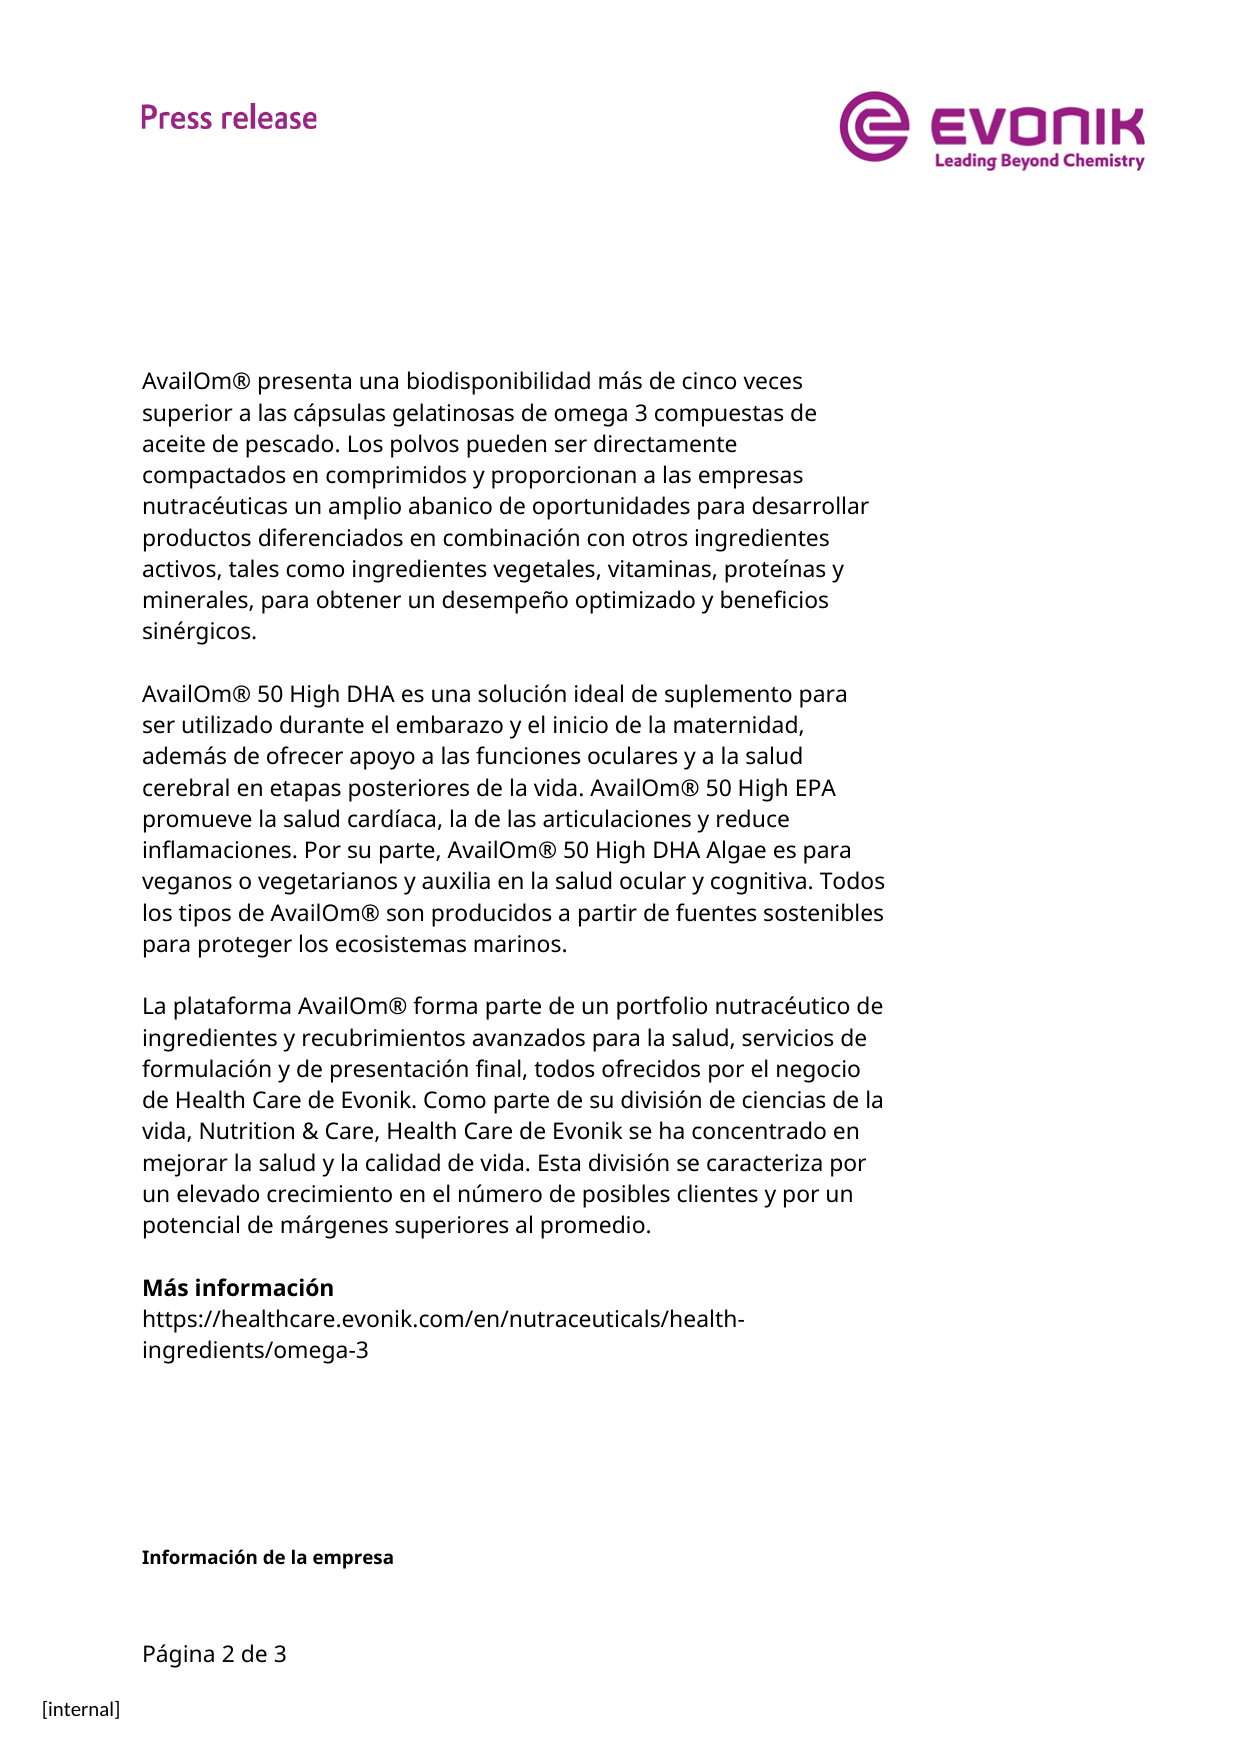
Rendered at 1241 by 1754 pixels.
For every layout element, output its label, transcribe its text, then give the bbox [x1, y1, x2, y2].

text https://healthcare.evonik.com/en/nutraceuticals/health-ingredients/omega-3 [142, 1302, 886, 1365]
text Más información [142, 1271, 886, 1302]
picture [141, 103, 317, 129]
text AvailOm® presenta una biodisponibilidad más de cinco veces superior a las cápsulas gelatinosas de omega 3 compuestas de aceite de pescado. Los polvos pueden ser directamente compactados en comprimidos y proporcionan a las empresas nutracéuticas un amplio abanico de oportunidades para desarrollar productos diferenciados en combinación con otros ingredientes activos, tales como ingredientes vegetales, vitaminas, proteínas y minerales, para obtener un desempeño optimizado y beneficios sinérgicos. [142, 365, 886, 646]
text La plataforma AvailOm® forma parte de un portfolio nutracéutico de ingredientes y recubrimientos avanzados para la salud, servicios de formulación y de presentación final, todos ofrecidos por el negocio de Health Care de Evonik. Como parte de su división de ciencias de la vida, Nutrition & Care, Health Care de Evonik se ha concentrado en mejorar la salud y la calidad de vida. Esta división se caracteriza por un elevado crecimiento en el número de posibles clientes y por un potencial de márgenes superiores al promedio. [142, 990, 886, 1240]
text Información de la empresa [142, 1546, 886, 1569]
picture [838, 89, 1146, 172]
text AvailOm® 50 High DHA es una solución ideal de suplemento para ser utilizado durante el embarazo y el inicio de la maternidad, además de ofrecer apoyo a las funciones oculares y a la salud cerebral en etapas posteriores de la vida. AvailOm® 50 High EPA promueve la salud cardíaca, la de las articulaciones y reduce inflamaciones. Por su parte, AvailOm® 50 High DHA Algae es para veganos o vegetarianos y auxilia en la salud ocular y cognitiva. Todos los tipos de AvailOm® son producidos a partir de fuentes sostenibles para proteger los ecosistemas marinos. [142, 677, 886, 958]
